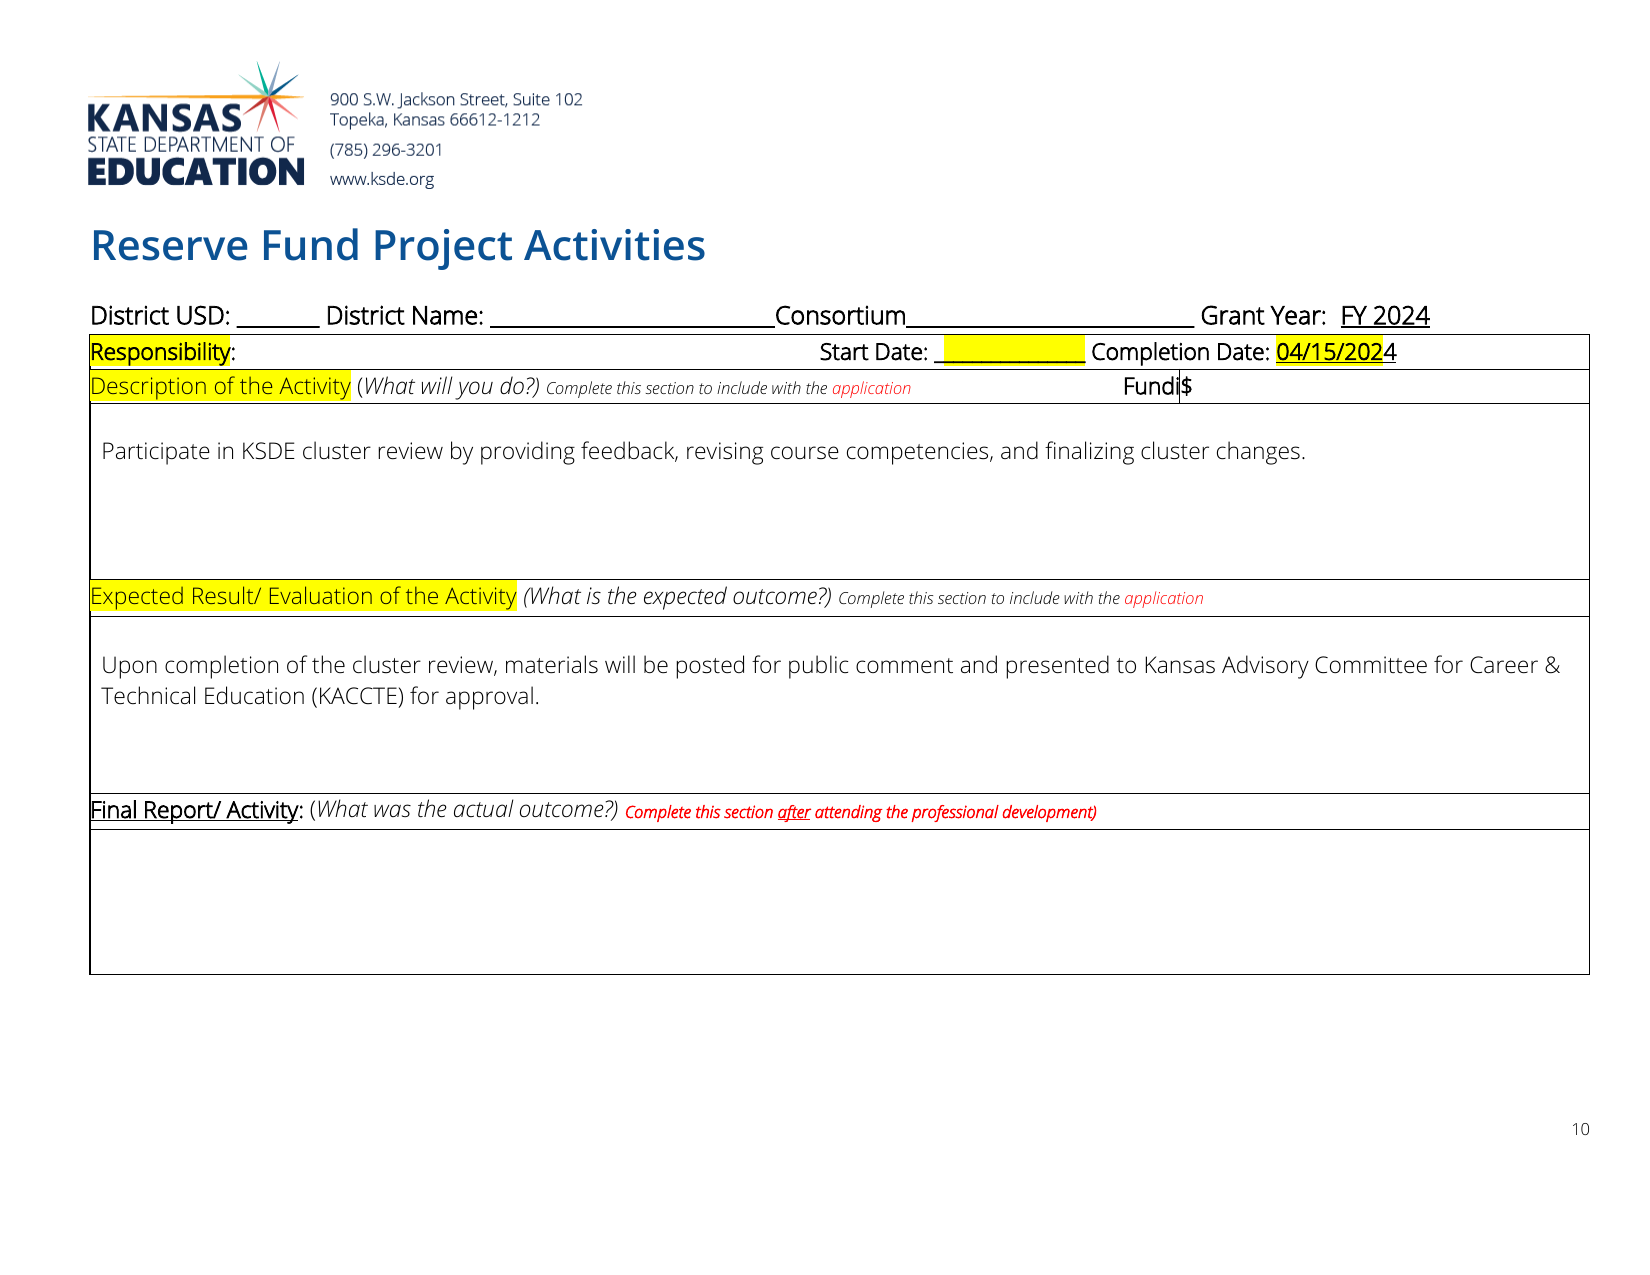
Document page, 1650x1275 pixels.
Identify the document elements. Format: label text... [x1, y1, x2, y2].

text District USD: ________ District Name: ___________________________ Consortium____________________________ Grant Year: FY 2024 [90, 297, 1515, 331]
subtitle Reserve Fund Project Activities [90, 216, 1515, 272]
table_cell [91, 830, 1589, 974]
table_cell Fundi$ [1180, 370, 1589, 403]
table_cell Upon completion of the cluster review, materials will be posted for public comment and presented to Kansas Advisory Committee for Career & Technical Education (KACCTE) for approval. [91, 617, 1589, 792]
table_cell Final Report/ Activity: (What was the actual outcome?) Complete this section after attending the professional development) [91, 794, 1589, 829]
table_cell Participate in KSDE cluster review by providing feedback, revising course competencies, and finalizing cluster changes. [91, 404, 1589, 579]
table_cell Expected Result/ Evaluation of the Activity (What is the expected outcome?) Complete this section to include with the application [91, 580, 1589, 616]
table_cell Description of the Activity (What will you do?) Complete this section to include with the application [91, 370, 1179, 403]
table_header Responsibility: Start Date: ________________ Completion Date: 04/15/2024 [91, 335, 1589, 368]
picture [81, 60, 587, 192]
